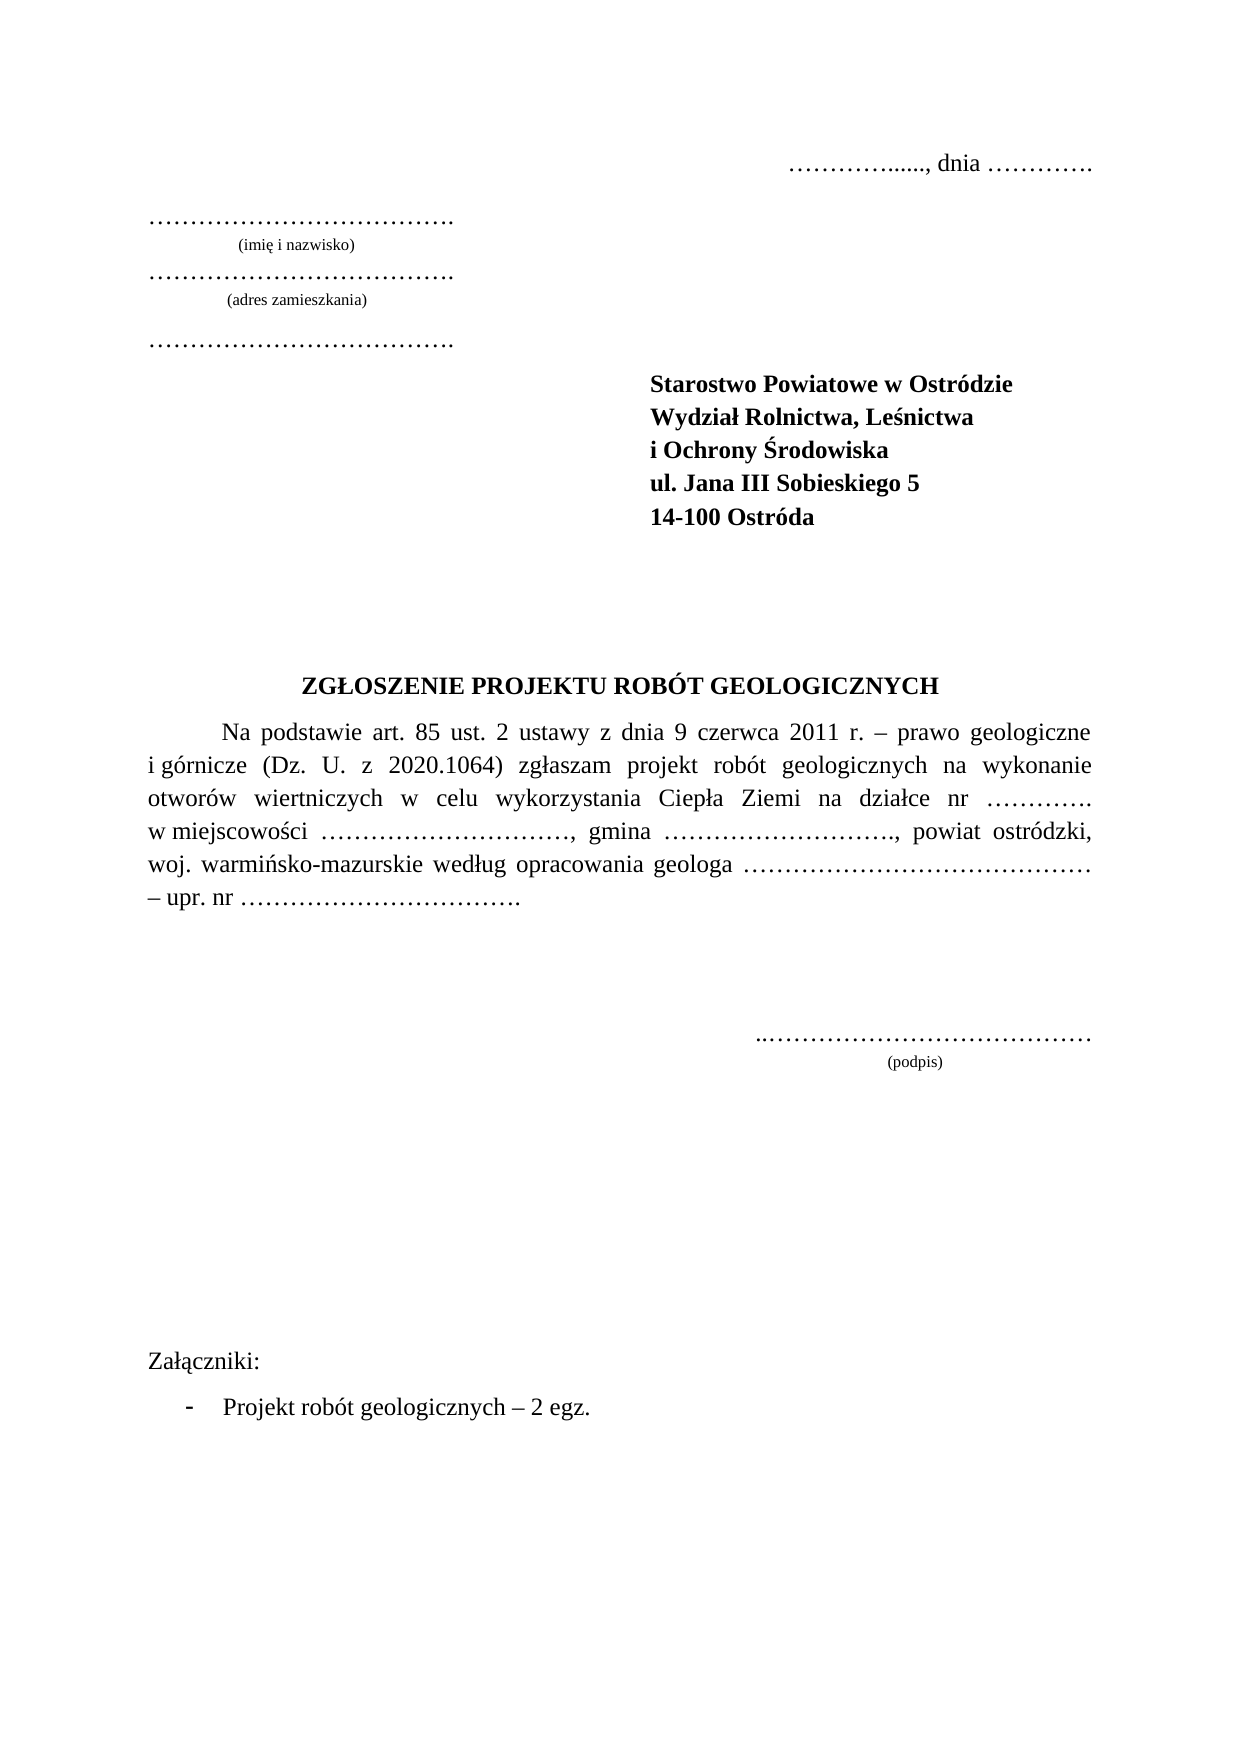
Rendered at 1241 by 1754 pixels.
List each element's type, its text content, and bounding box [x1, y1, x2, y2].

list Projekt robót geologicznych – 2 egz. [185, 1392, 1093, 1421]
text …………......, dnia …………. [148, 148, 1093, 176]
text ..………………………………… [148, 1018, 1093, 1047]
text 14-100 Ostróda [148, 502, 1093, 530]
text (imię i nazwisko) [148, 234, 1093, 254]
text Na podstawie art. 85 ust. 2 ustawy z dnia 9 czerwca 2011 r. – prawo geologiczne i górnicze (Dz. U. z 2020.1064) zgłaszam projekt robót geologicznych na wykonanie otworów wiertniczych w celu wykorzystania Ciepła Ziemi na działce nr …………. w miejscowości …………………………, gmina ………………………., powiat ostródzki, woj. warmińsko-mazurskie według opracowania geologa …………………………………… – upr. nr ……………………………. [148, 717, 1093, 911]
text ………………………………. [148, 201, 1093, 230]
text ………………………………. [148, 324, 1093, 353]
text ………………………………. [148, 256, 1093, 285]
text (adres zamieszkania) [148, 289, 1093, 309]
text ul. Jana III Sobieskiego 5 [148, 468, 1093, 497]
text i Ochrony Środowiska [148, 436, 1093, 464]
text Starostwo Powiatowe w Ostródzie [148, 369, 1093, 398]
text ZGŁOSZENIE PROJEKTU ROBÓT GEOLOGICZNYCH [148, 671, 1093, 700]
text Załączniki: [148, 1346, 1093, 1375]
text Wydział Rolnictwa, Leśnictwa [148, 402, 1093, 431]
text (podpis) [738, 1051, 1093, 1071]
